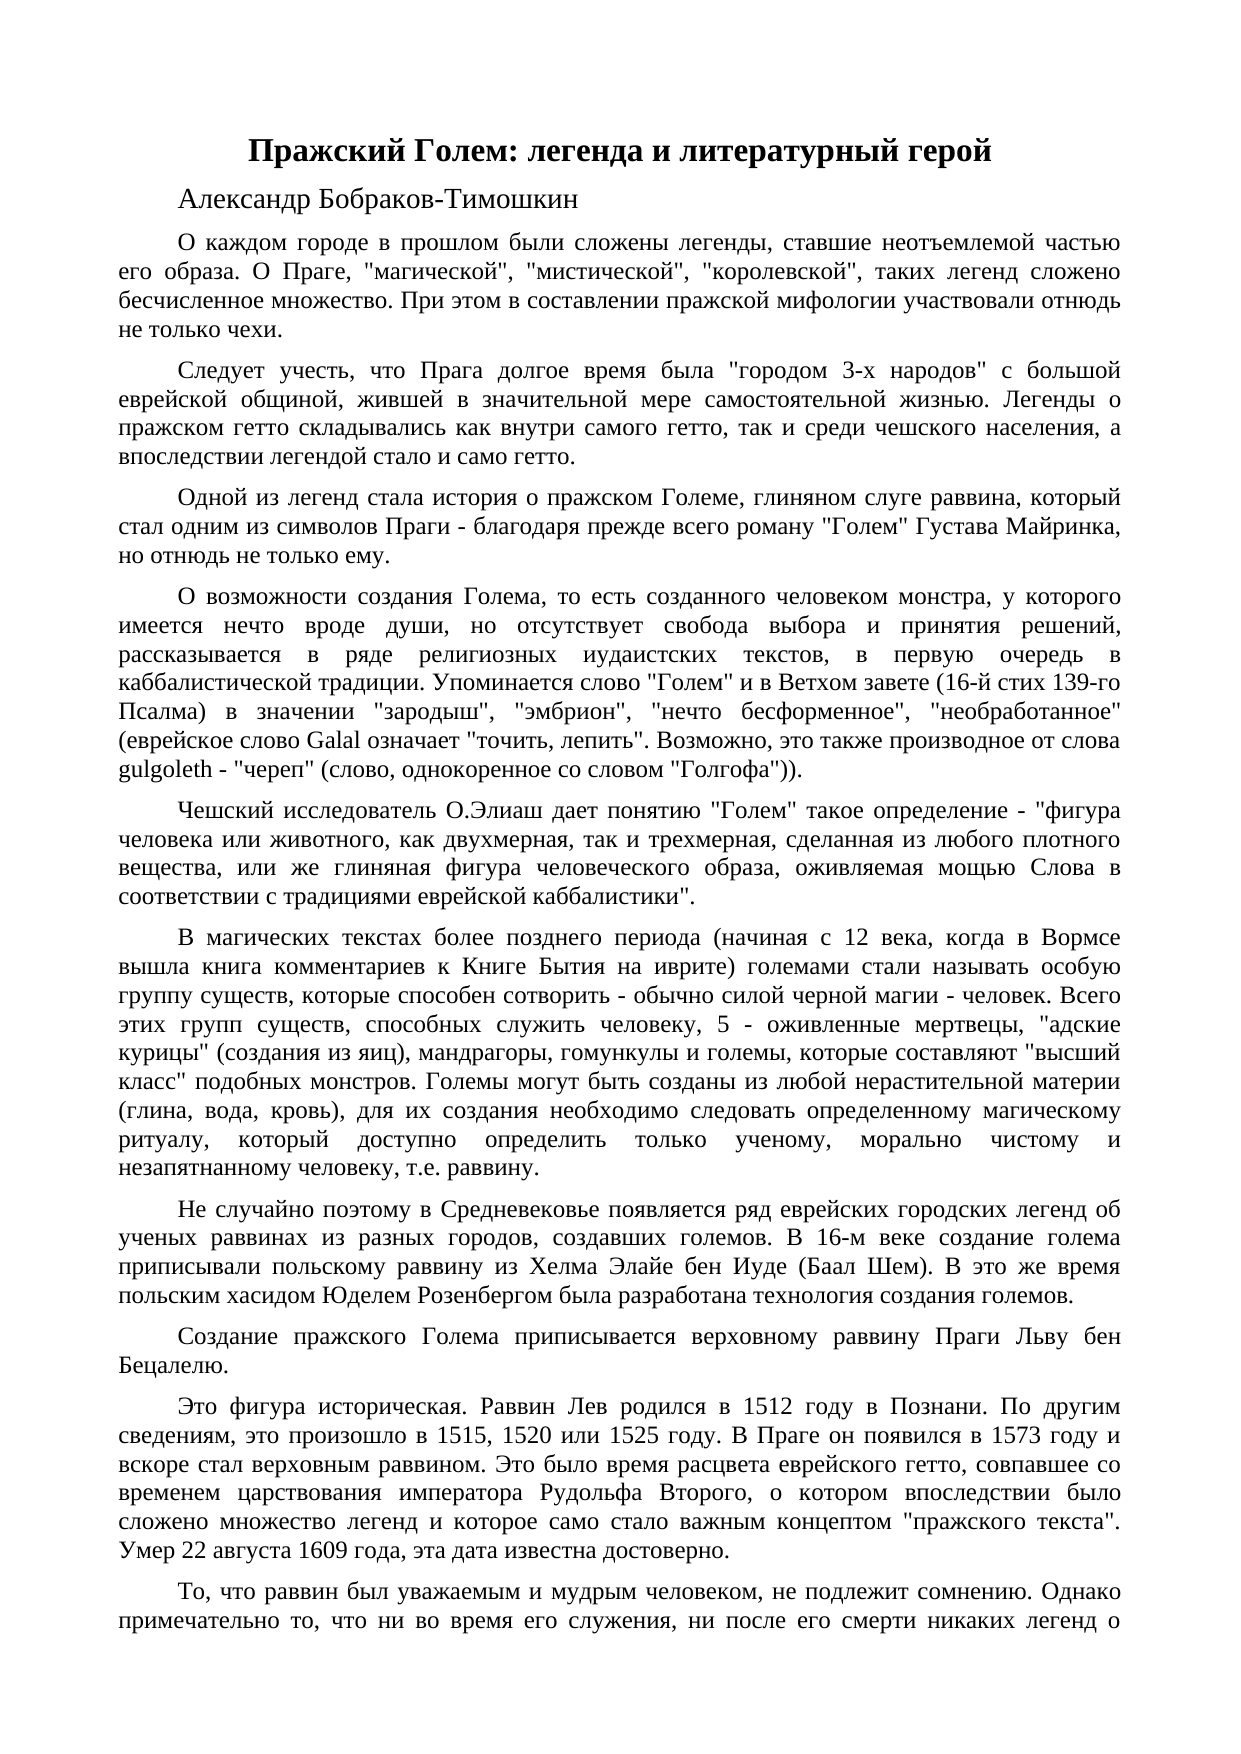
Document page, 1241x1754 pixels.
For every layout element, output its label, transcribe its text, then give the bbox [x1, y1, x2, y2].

text Создание пражского Голема приписывается верховному раввину Праги Льву бен Бецалелю. [118, 1321, 1122, 1379]
text Чешский исследователь О.Элиаш дает понятию "Голем" такое определение - "фигура человека или животного, как двухмерная, так и трехмерная, сделанная из любого плотного вещества, или же глиняная фигура человеческого образа, оживляемая мощью Слова в соответствии с традициями еврейской каббалистики". [118, 795, 1122, 910]
text Одной из легенд стала история о пражском Големе, глиняном слуге раввина, который стал одним из символов Праги - благодаря прежде всего роману "Голем" Густава Майринка, но отнюдь не только ему. [118, 482, 1122, 569]
text О каждом городе в прошлом были сложены легенды, ставшие неотъемлемой частью его образа. О Праге, "магической", "мистической", "королевской", таких легенд сложено бесчисленное множество. При этом в составлении пражской мифологии участвовали отнюдь не только чехи. [118, 227, 1122, 342]
text Александр Бобраков-Тимошкин [118, 181, 1122, 215]
text О возможности создания Голема, то есть созданного человеком монстра, у которого имеется нечто вроде души, но отсутствует свобода выбора и принятия решений, рассказывается в ряде религиозных иудаистских текстов, в первую очередь в каббалистической традиции. Упоминается слово "Голем" и в Ветхом завете (16-й стих 139-го Псалма) в значении "зародыш", "эмбрион", "нечто бесформенное", "необработанное" (еврейское слово Galal означает "точить, лепить". Возможно, это также производное от слова gulgoleth - "череп" (слово, однокоренное со словом "Голгофа")). [118, 581, 1122, 782]
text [118, 1576, 1122, 1634]
text Это фигура историческая. Раввин Лев родился в 1512 году в Познани. По другим сведениям, это произошло в 1515, 1520 или 1525 году. В Праге он появился в 1573 году и вскоре стал верховным раввином. Это было время расцвета еврейского гетто, совпавшее со временем царствования императора Рудольфа Второго, о котором впоследствии было сложено множество легенд и которое само стало важным концептом "пражского текста". Умер 22 августа 1609 года, эта дата известна достоверно. [118, 1391, 1122, 1564]
text В магических текстах более позднего периода (начиная с 12 века, когда в Вормсе вышла книга комментариев к Книге Бытия на иврите) големами стали называть особую группу существ, которые способен сотворить - обычно силой черной магии - человек. Всего этих групп существ, способных служить человеку, 5 - оживленные мертвецы, "адские курицы" (создания из яиц), мандрагоры, гомункулы и големы, которые составляют "высший класс" подобных монстров. Големы могут быть созданы из любой нерастительной материи (глина, вода, кровь), для их создания необходимо следовать определенному магическому ритуалу, который доступно определить только ученому, морально чистому и незапятнанному человеку, т.е. раввину. [118, 922, 1122, 1181]
text Не случайно поэтому в Средневековье появляется ряд еврейских городских легенд об ученых раввинах из разных городов, создавших големов. В 16-м веке создание голема приписывали польскому раввину из Хелма Элайе бен Иуде (Баал Шем). В это же время польским хасидом Юделем Розенбергом была разработана технология создания големов. [118, 1194, 1122, 1309]
text Пражский Голем: легенда и литературный герой [118, 131, 1122, 169]
text Следует учесть, что Прага долгое время была "городом 3-х народов" с большой еврейской общиной, жившей в значительной мере самостоятельной жизнью. Легенды о пражском гетто складывались как внутри самого гетто, так и среди чешского населения, а впоследствии легендой стало и само гетто. [118, 355, 1122, 470]
